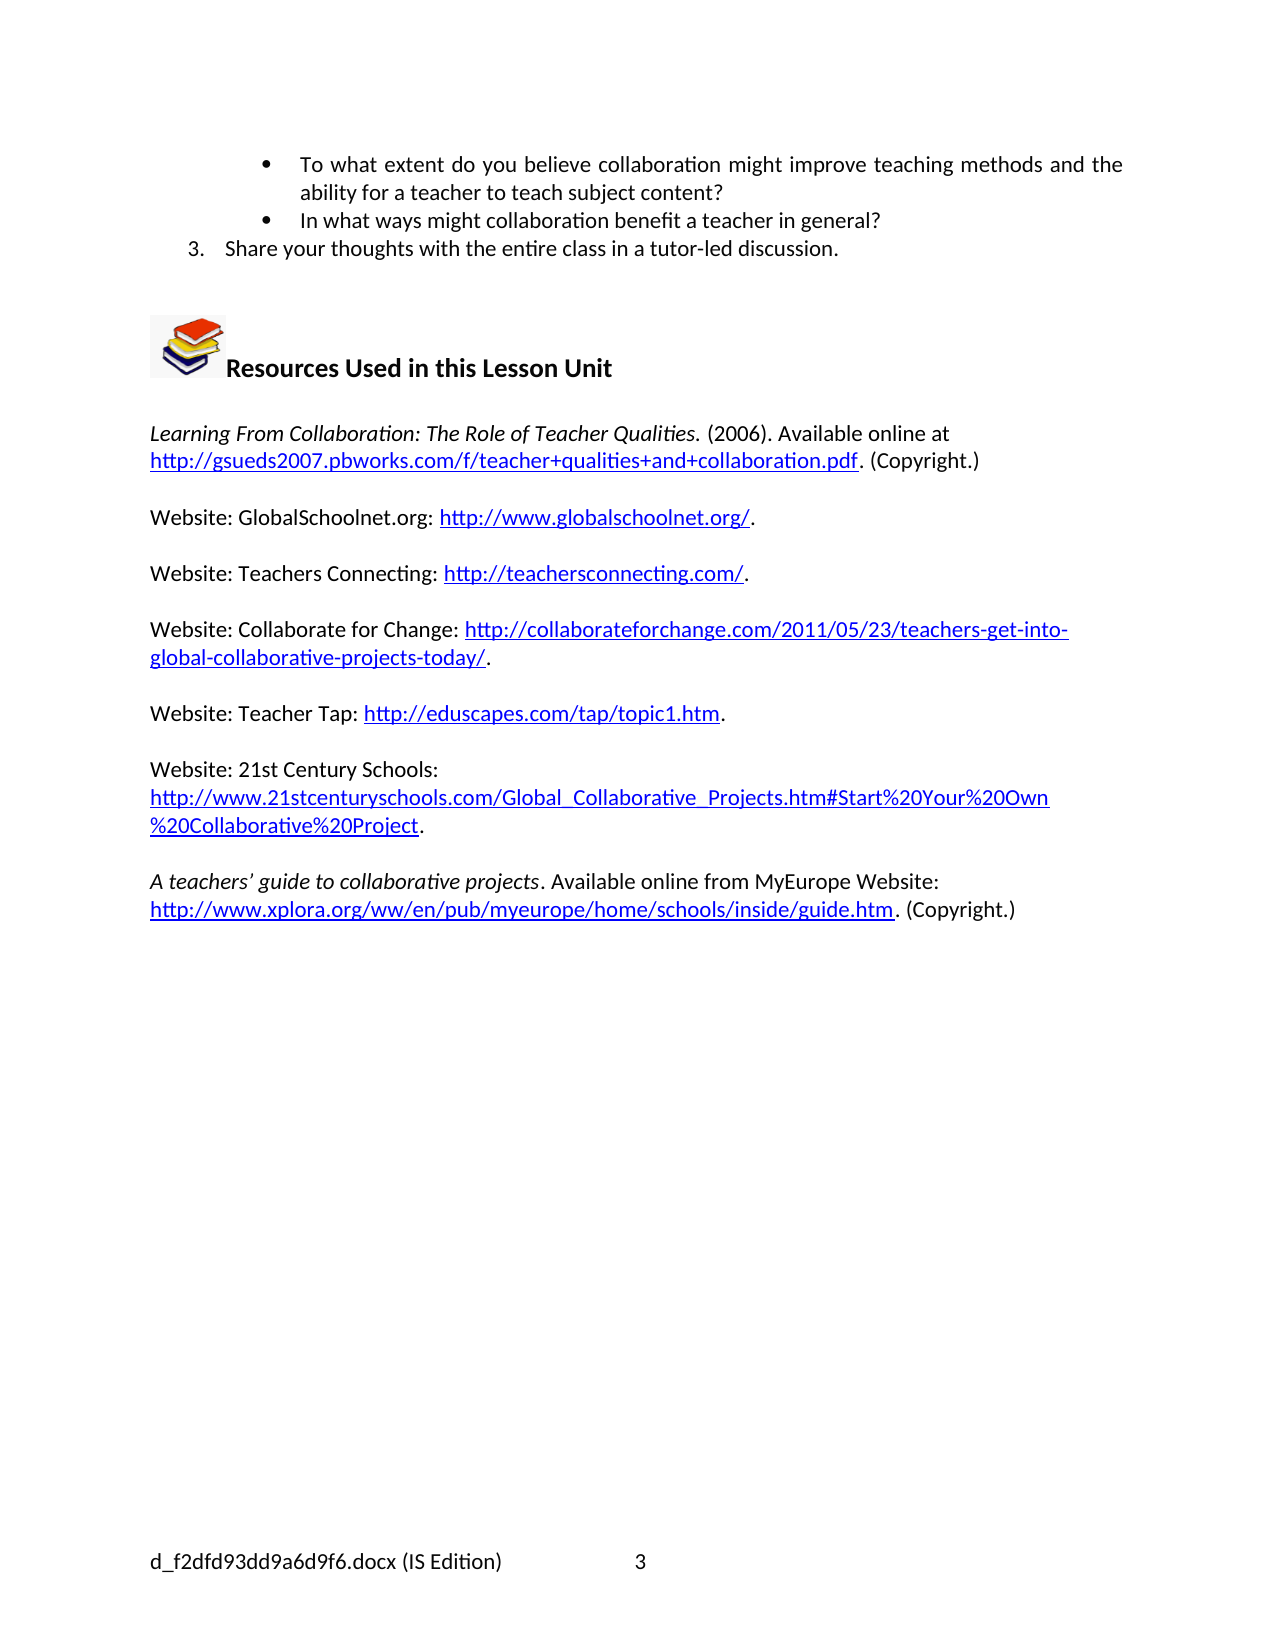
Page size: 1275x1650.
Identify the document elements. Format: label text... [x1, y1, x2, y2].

list Share your thoughts with the entire class in a tutor-led discussion. [187, 234, 1125, 262]
list To what extent do you believe collaboration might improve teaching methods and the ability for a teacher to teach subject content? [262, 150, 1125, 206]
text Website: 21st Century Schools: http://www.21stcenturyschools.com/Global_Collaborative_Projects.htm#Start%20Your%20Own%20Collaborative%20Project. [150, 755, 1125, 839]
text Website: Teacher Tap: http://eduscapes.com/tap/topic1.htm. [150, 699, 1125, 727]
list In what ways might collaboration benefit a teacher in general? [262, 206, 1125, 234]
subtitle Resources Used in this Lesson Unit [150, 315, 1125, 384]
text Learning From Collaboration: The Role of Teacher Qualities. (2006). Available online at http://gsueds2007.pbworks.com/f/teacher+qualities+and+collaboration.pdf. (Copyright.) [150, 419, 1125, 475]
text A teachers’ guide to collaborative projects. Available online from MyEurope Website: http://www.xplora.org/ww/en/pub/myeurope/home/schools/inside/guide.htm. (Copyright.) [150, 867, 1125, 923]
text Website: Collaborate for Change: http://collaborateforchange.com/2011/05/23/teachers-get-into-global-collaborative-projects-today/. [150, 615, 1125, 671]
picture [150, 315, 226, 378]
text Website: GlobalSchoolnet.org: http://www.globalschoolnet.org/. [150, 503, 1125, 531]
text Website: Teachers Connecting: http://teachersconnecting.com/. [150, 559, 1125, 587]
